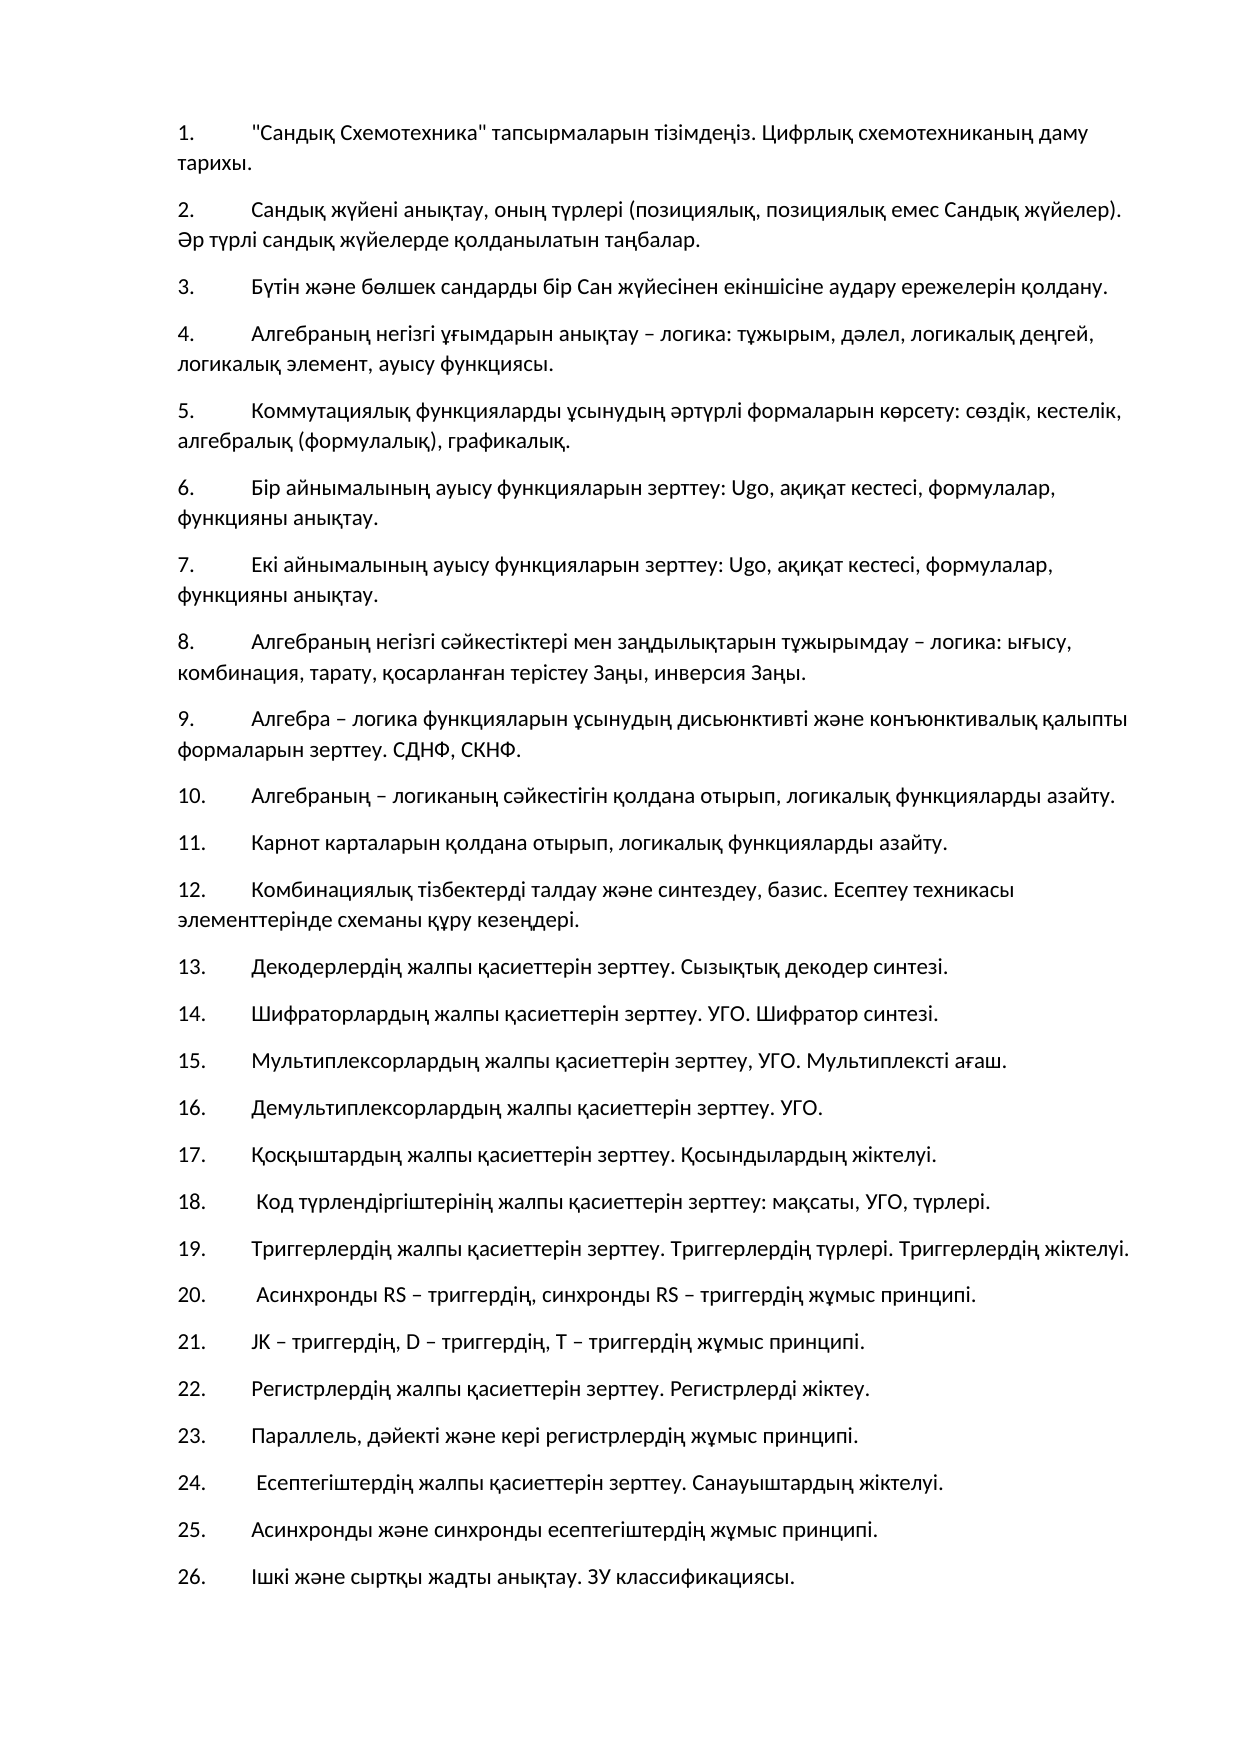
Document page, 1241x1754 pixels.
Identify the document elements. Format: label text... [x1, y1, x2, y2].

text 19. Триггерлердің жалпы қасиеттерін зерттеу. Триггерлердің түрлері. Триггерлердің жіктелуі. [177, 1234, 1152, 1262]
text 9. Алгебра – логика функцияларын ұсынудың дисьюнктивті және конъюнктивалық қалыпты формаларын зерттеу. СДНФ, СКНФ. [177, 704, 1152, 763]
text 14. Шифраторлардың жалпы қасиеттерін зерттеу. УГО. Шифратор синтезі. [177, 999, 1152, 1027]
text 4. Алгебраның негізгі ұғымдарын анықтау – логика: тұжырым, дәлел, логикалық деңгей, логикалық элемент, ауысу функциясы. [177, 319, 1152, 377]
text 12. Комбинациялық тізбектерді талдау және синтездеу, базис. Есептеу техникасы элементтерінде схеманы құру кезеңдері. [177, 875, 1152, 934]
text 22. Регистрлердің жалпы қасиеттерін зерттеу. Регистрлерді жіктеу. [177, 1374, 1152, 1402]
text 7. Екі айнымалының ауысу функцияларын зерттеу: Ugo, ақиқат кестесі, формулалар, функцияны анықтау. [177, 550, 1152, 609]
text 1. "Сандық Схемотехника" тапсырмаларын тізімдеңіз. Цифрлық схемотехниканың даму тарихы. [177, 118, 1152, 176]
text 11. Карнот карталарын қолдана отырып, логикалық функцияларды азайту. [177, 828, 1152, 857]
text 15. Мультиплексорлардың жалпы қасиеттерін зерттеу, УГО. Мультиплексті ағаш. [177, 1046, 1152, 1074]
text 13. Декодерлердің жалпы қасиеттерін зерттеу. Сызықтық декодер синтезі. [177, 952, 1152, 981]
text 17. Қосқыштардың жалпы қасиеттерін зерттеу. Қосындылардың жіктелуі. [177, 1140, 1152, 1168]
text 2. Сандық жүйені анықтау, оның түрлері (позициялық, позициялық емес Сандық жүйелер). Әр түрлі сандық жүйелерде қолданылатын таңбалар. [177, 195, 1152, 253]
text 24. Есептегіштердің жалпы қасиеттерін зерттеу. Санауыштардың жіктелуі. [177, 1468, 1152, 1496]
text 23. Параллель, дәйекті және кері регистрлердің жұмыс принципі. [177, 1421, 1152, 1449]
text 25. Асинхронды және синхронды есептегіштердің жұмыс принципі. [177, 1515, 1152, 1543]
text 8. Алгебраның негізгі сәйкестіктері мен заңдылықтарын тұжырымдау – логика: ығысу, комбинация, тарату, қосарланған терістеу Заңы, инверсия Заңы. [177, 627, 1152, 686]
text 21. JK – триггердің, D – триггердің, T – триггердің жұмыс принципі. [177, 1327, 1152, 1356]
text 6. Бір айнымалының ауысу функцияларын зерттеу: Ugo, ақиқат кестесі, формулалар, функцияны анықтау. [177, 473, 1152, 532]
text 20. Асинхронды RS – триггердің, синхронды RS – триггердің жұмыс принципі. [177, 1281, 1152, 1309]
text 18. Код түрлендіргіштерінің жалпы қасиеттерін зерттеу: мақсаты, УГО, түрлері. [177, 1187, 1152, 1215]
text 16. Демультиплексорлардың жалпы қасиеттерін зерттеу. УГО. [177, 1093, 1152, 1121]
text 5. Коммутациялық функцияларды ұсынудың әртүрлі формаларын көрсету: сөздік, кестелік, алгебралық (формулалық), графикалық. [177, 396, 1152, 454]
text 10. Алгебраның – логиканың сәйкестігін қолдана отырып, логикалық функцияларды азайту. [177, 782, 1152, 810]
text 3. Бүтін және бөлшек сандарды бір Сан жүйесінен екіншісіне аудару ережелерін қолдану. [177, 272, 1152, 300]
text 26. Ішкі және сыртқы жадты анықтау. ЗУ классификациясы. [177, 1562, 1152, 1590]
